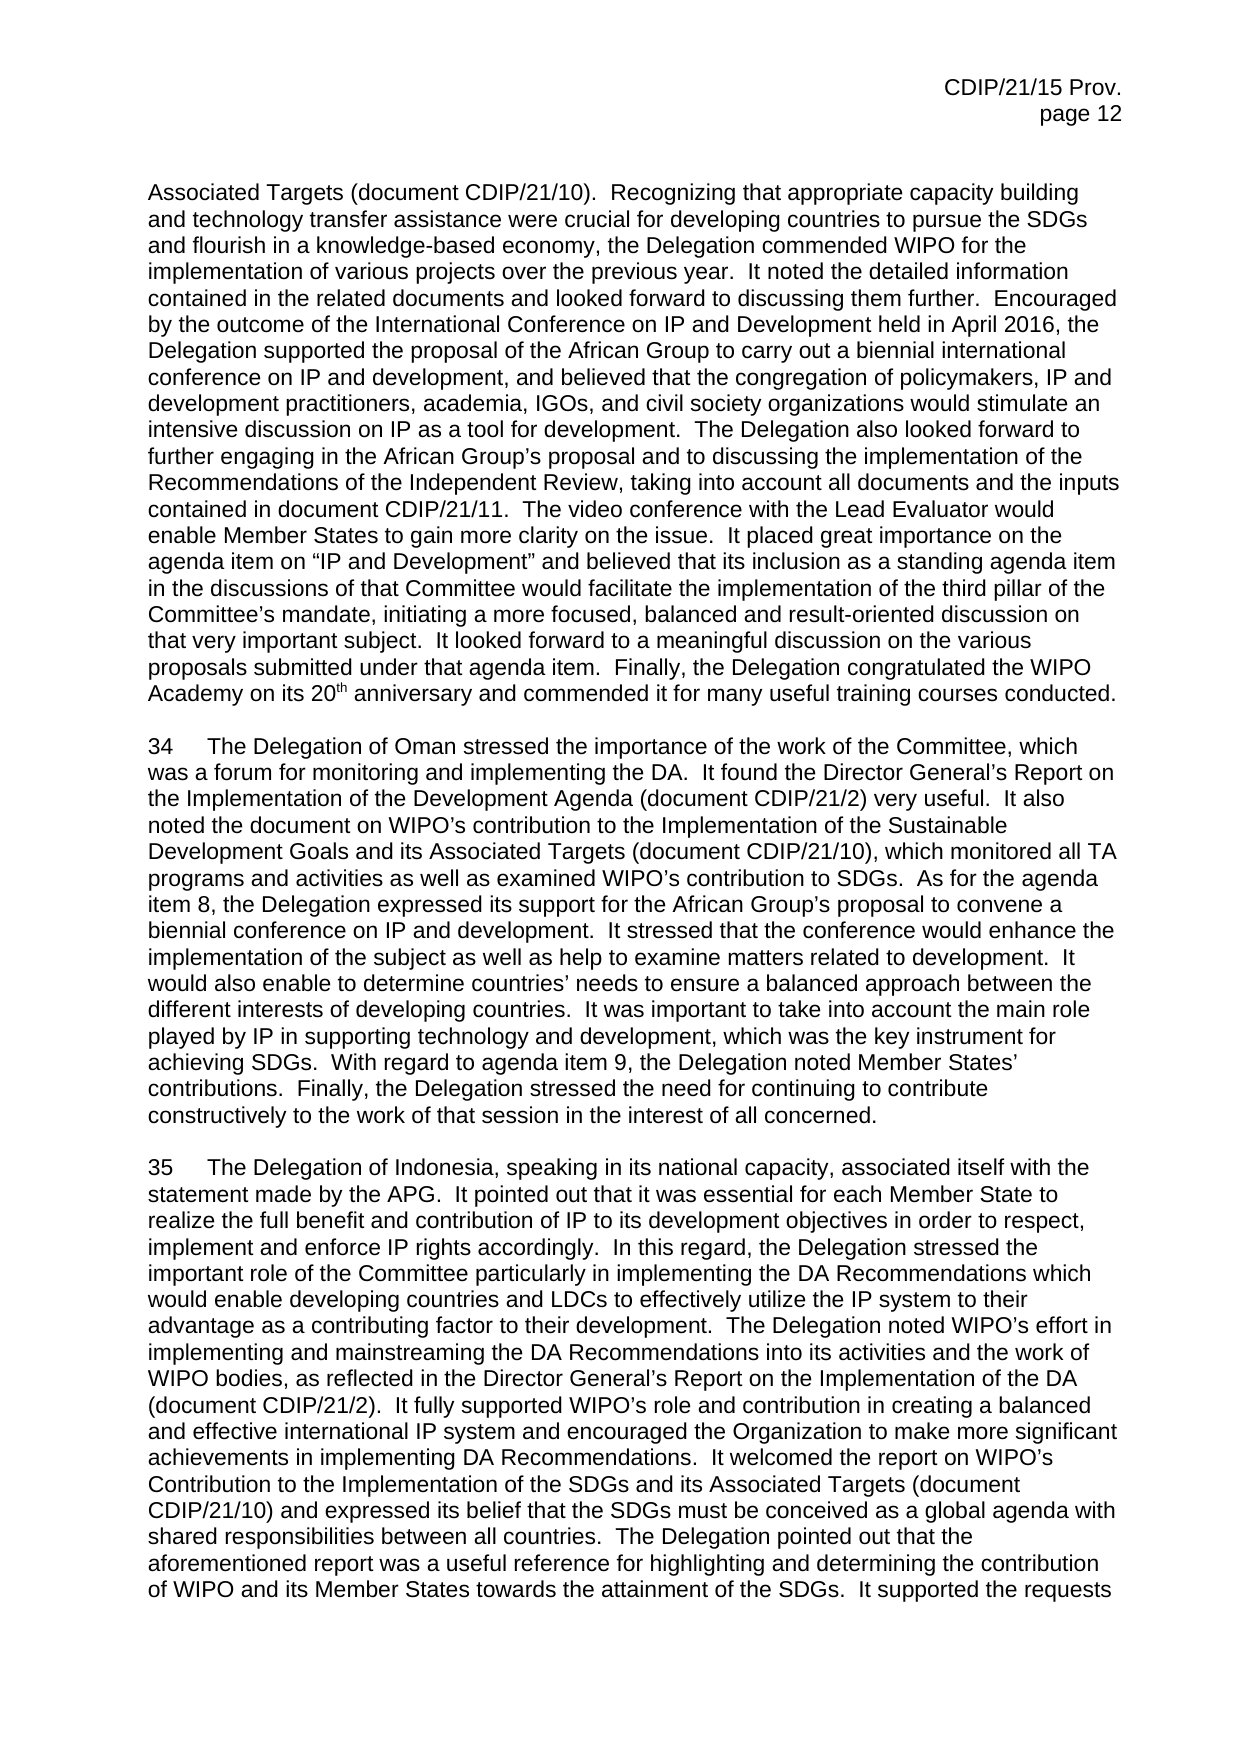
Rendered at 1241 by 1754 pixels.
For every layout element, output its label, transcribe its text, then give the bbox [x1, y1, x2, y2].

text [148, 1154, 1122, 1602]
text The Delegation of Oman stressed the importance of the work of the Committee, which was a forum for monitoring and implementing the DA. It found the Director General’s Report on the Implementation of the Development Agenda (document CDIP/21/2) very useful. It also noted the document on WIPO’s contribution to the Implementation of the Sustainable Development Goals and its Associated Targets (document CDIP/21/10), which monitored all TA programs and activities as well as examined WIPO’s contribution to SDGs. As for the agenda item 8, the Delegation expressed its support for the African Group’s proposal to convene a biennial conference on IP and development. It stressed that the conference would enhance the implementation of the subject as well as help to examine matters related to development. It would also enable to determine countries’ needs to ensure a balanced approach between the different interests of developing countries. It was important to take into account the main role played by IP in supporting technology and development, which was the key instrument for achieving SDGs. With regard to agenda item 9, the Delegation noted Member States’ contributions. Finally, the Delegation stressed the need for continuing to contribute constructively to the work of that session in the interest of all concerned. [148, 733, 1122, 1128]
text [148, 179, 1122, 706]
